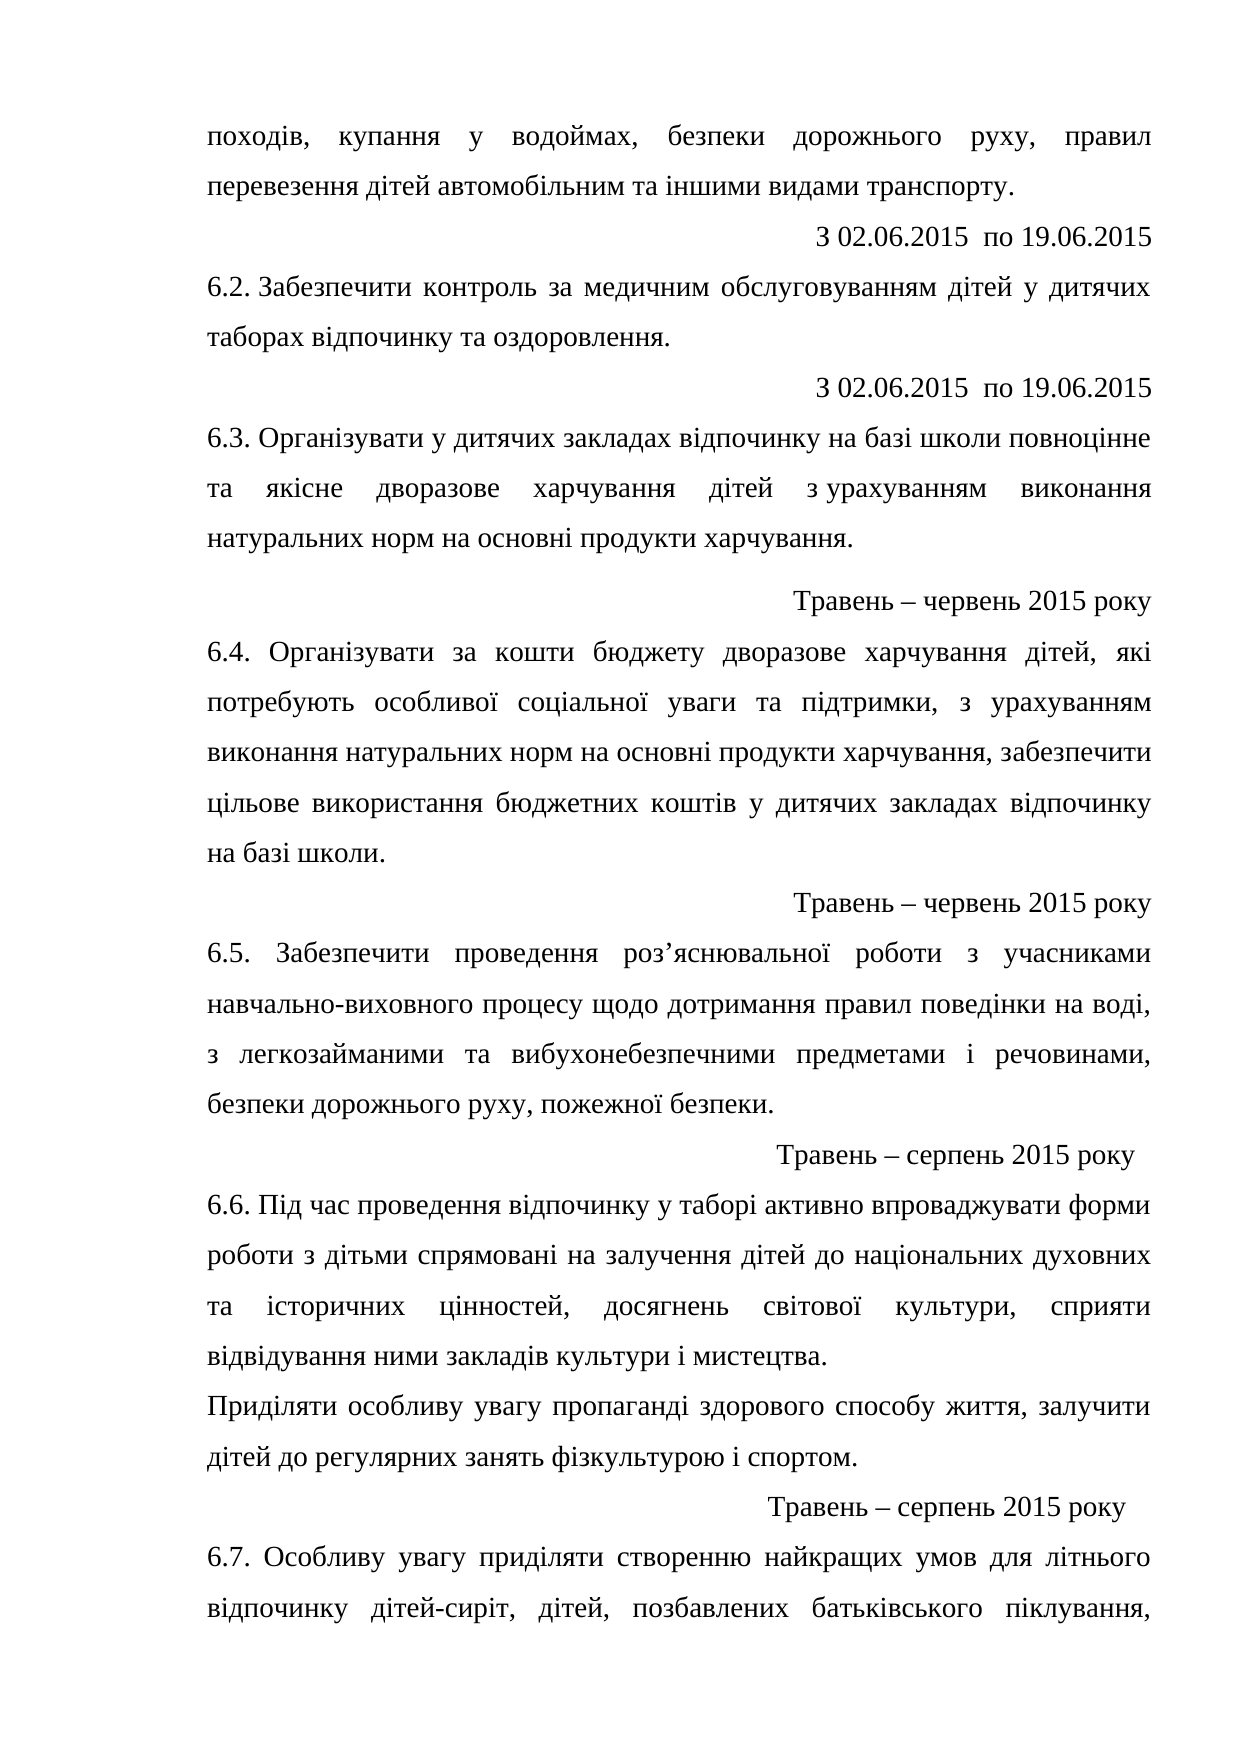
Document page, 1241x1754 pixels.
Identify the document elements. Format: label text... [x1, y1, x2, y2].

text Приділяти особливу увагу пропаганді здорового способу життя, залучити дітей до регулярних занять фізкультурою і спортом. [207, 1388, 1152, 1472]
text 6.4. Організувати за кошти бюджету дворазове харчування дітей, які потребують особливої соціальної уваги та підтримки, з урахуванням виконання натуральних норм на основні продукти харчування, забезпечити цільове використання бюджетних коштів у дитячих закладах відпочинку на базі школи. [207, 634, 1152, 868]
text 6.6. Під час проведення відпочинку у таборі активно впроваджувати форми роботи з дітьми спрямовані на залучення дітей до національних духовних та історичних цінностей, досягнень світової культури, сприяти відвідування ними закладів культури і мистецтва. [207, 1187, 1152, 1372]
text Травень – червень 2015 року [158, 885, 1152, 919]
text 6.2. Забезпечити контроль за медичним обслуговуванням дітей у дитячих таборах відпочинку та оздоровлення. [207, 269, 1152, 353]
text Травень – серпень 2015 року [177, 1489, 1152, 1523]
text Травень – серпень 2015 року [177, 1137, 1152, 1170]
text Травень – червень 2015 року [177, 583, 1152, 617]
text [207, 118, 1152, 202]
text З 02.06.2015 по 19.06.2015 [177, 370, 1152, 403]
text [207, 1539, 1152, 1623]
text З 02.06.2015 по 19.06.2015 [177, 219, 1152, 252]
text 6.5. Забезпечити проведення роз’яснювальної роботи з учасниками навчально-виховного процесу щодо дотримання правил поведінки на воді, з легкозайманими та вибухонебезпечними предметами і речовинами, безпеки дорожнього руху, пожежної безпеки. [207, 936, 1152, 1120]
text 6.3. Організувати у дитячих закладах відпочинку на базі школи повноцінне та якісне дворазове харчування дітей з урахуванням виконання натуральних норм на основні продукти харчування. [207, 420, 1152, 554]
